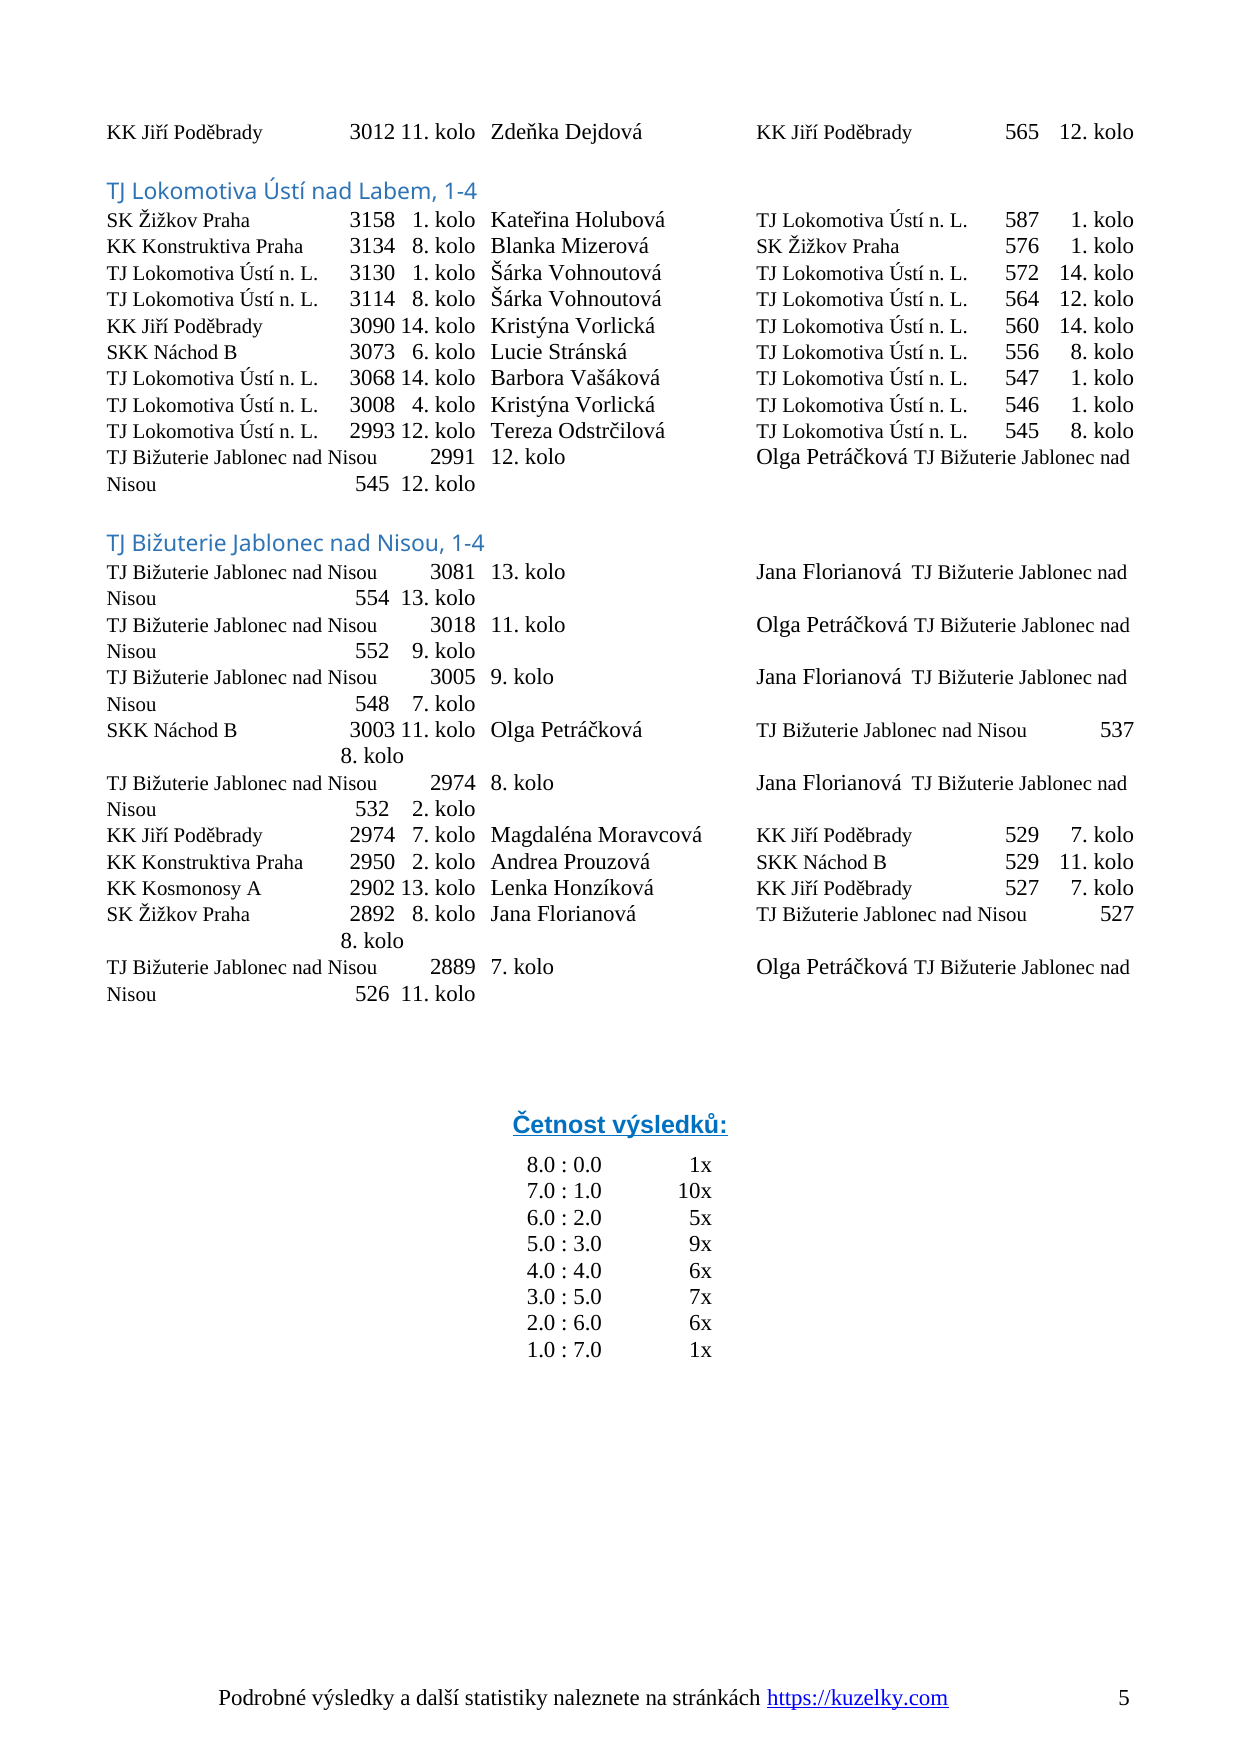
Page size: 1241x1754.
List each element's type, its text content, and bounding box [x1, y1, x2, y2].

text KK Konstruktiva Praha 2950 2. kolo Andrea Prouzová SKK Náchod B 529 11. kolo [106, 848, 1134, 874]
text SKK Náchod B 3003 11. kolo Olga Petráčková TJ Bižuterie Jablonec nad Nisou 537 8. kolo [106, 716, 1134, 769]
text TJ Bižuterie Jablonec nad Nisou 2974 8. kolo Jana Florianová TJ Bižuterie Jablonec nad Nisou 532 2. kolo [106, 769, 1134, 821]
text TJ Lokomotiva Ústí n. L. 3008 4. kolo Kristýna Vorlická TJ Lokomotiva Ústí n. L. 546 1. kolo [106, 391, 1134, 417]
text TJ Lokomotiva Ústí n. L. 3068 14. kolo Barbora Vašáková TJ Lokomotiva Ústí n. L. 547 1. kolo [106, 364, 1134, 391]
subtitle TJ Lokomotiva Ústí nad Labem, 1-4 [106, 175, 1134, 206]
text 4.0 : 4.0 6x [106, 1257, 1134, 1283]
text 3.0 : 5.0 7x [106, 1283, 1134, 1309]
text 7.0 : 1.0 10x [106, 1178, 1134, 1204]
text 8.0 : 0.0 1x [106, 1151, 1134, 1178]
text 5.0 : 3.0 9x [106, 1230, 1134, 1257]
text TJ Bižuterie Jablonec nad Nisou 3081 13. kolo Jana Florianová TJ Bižuterie Jablonec nad Nisou 554 13. kolo [106, 558, 1134, 611]
text KK Jiří Poděbrady 3090 14. kolo Kristýna Vorlická TJ Lokomotiva Ústí n. L. 560 14. kolo [106, 312, 1134, 338]
text TJ Lokomotiva Ústí n. L. 3130 1. kolo Šárka Vohnoutová TJ Lokomotiva Ústí n. L. 572 14. kolo [106, 259, 1134, 285]
text KK Jiří Poděbrady 2974 7. kolo Magdaléna Moravcová KK Jiří Poděbrady 529 7. kolo [106, 821, 1134, 848]
text SK Žižkov Praha 3158 1. kolo Kateřina Holubová TJ Lokomotiva Ústí n. L. 587 1. kolo [106, 206, 1134, 233]
text 6.0 : 2.0 5x [106, 1204, 1134, 1230]
text KK Jiří Poděbrady 3012 11. kolo Zdeňka Dejdová KK Jiří Poděbrady 565 12. kolo [106, 118, 1134, 144]
text Četnost výsledků: [94, 1110, 1145, 1139]
text 1.0 : 7.0 1x [106, 1336, 1134, 1362]
text TJ Bižuterie Jablonec nad Nisou 2889 7. kolo Olga Petráčková TJ Bižuterie Jablonec nad Nisou 526 11. kolo [106, 953, 1134, 1006]
text SK Žižkov Praha 2892 8. kolo Jana Florianová TJ Bižuterie Jablonec nad Nisou 527 8. kolo [106, 901, 1134, 953]
text TJ Lokomotiva Ústí n. L. 3114 8. kolo Šárka Vohnoutová TJ Lokomotiva Ústí n. L. 564 12. kolo [106, 285, 1134, 312]
subtitle TJ Bižuterie Jablonec nad Nisou, 1-4 [106, 527, 1134, 558]
text TJ Bižuterie Jablonec nad Nisou 2991 12. kolo Olga Petráčková TJ Bižuterie Jablonec nad Nisou 545 12. kolo [106, 443, 1134, 496]
text TJ Bižuterie Jablonec nad Nisou 3018 11. kolo Olga Petráčková TJ Bižuterie Jablonec nad Nisou 552 9. kolo [106, 611, 1134, 663]
text KK Kosmonosy A 2902 13. kolo Lenka Honzíková KK Jiří Poděbrady 527 7. kolo [106, 874, 1134, 901]
text KK Konstruktiva Praha 3134 8. kolo Blanka Mizerová SK Žižkov Praha 576 1. kolo [106, 233, 1134, 259]
text TJ Lokomotiva Ústí n. L. 2993 12. kolo Tereza Odstrčilová TJ Lokomotiva Ústí n. L. 545 8. kolo [106, 417, 1134, 443]
text TJ Bižuterie Jablonec nad Nisou 3005 9. kolo Jana Florianová TJ Bižuterie Jablonec nad Nisou 548 7. kolo [106, 663, 1134, 716]
text 2.0 : 6.0 6x [106, 1309, 1134, 1336]
text SKK Náchod B 3073 6. kolo Lucie Stránská TJ Lokomotiva Ústí n. L. 556 8. kolo [106, 338, 1134, 364]
